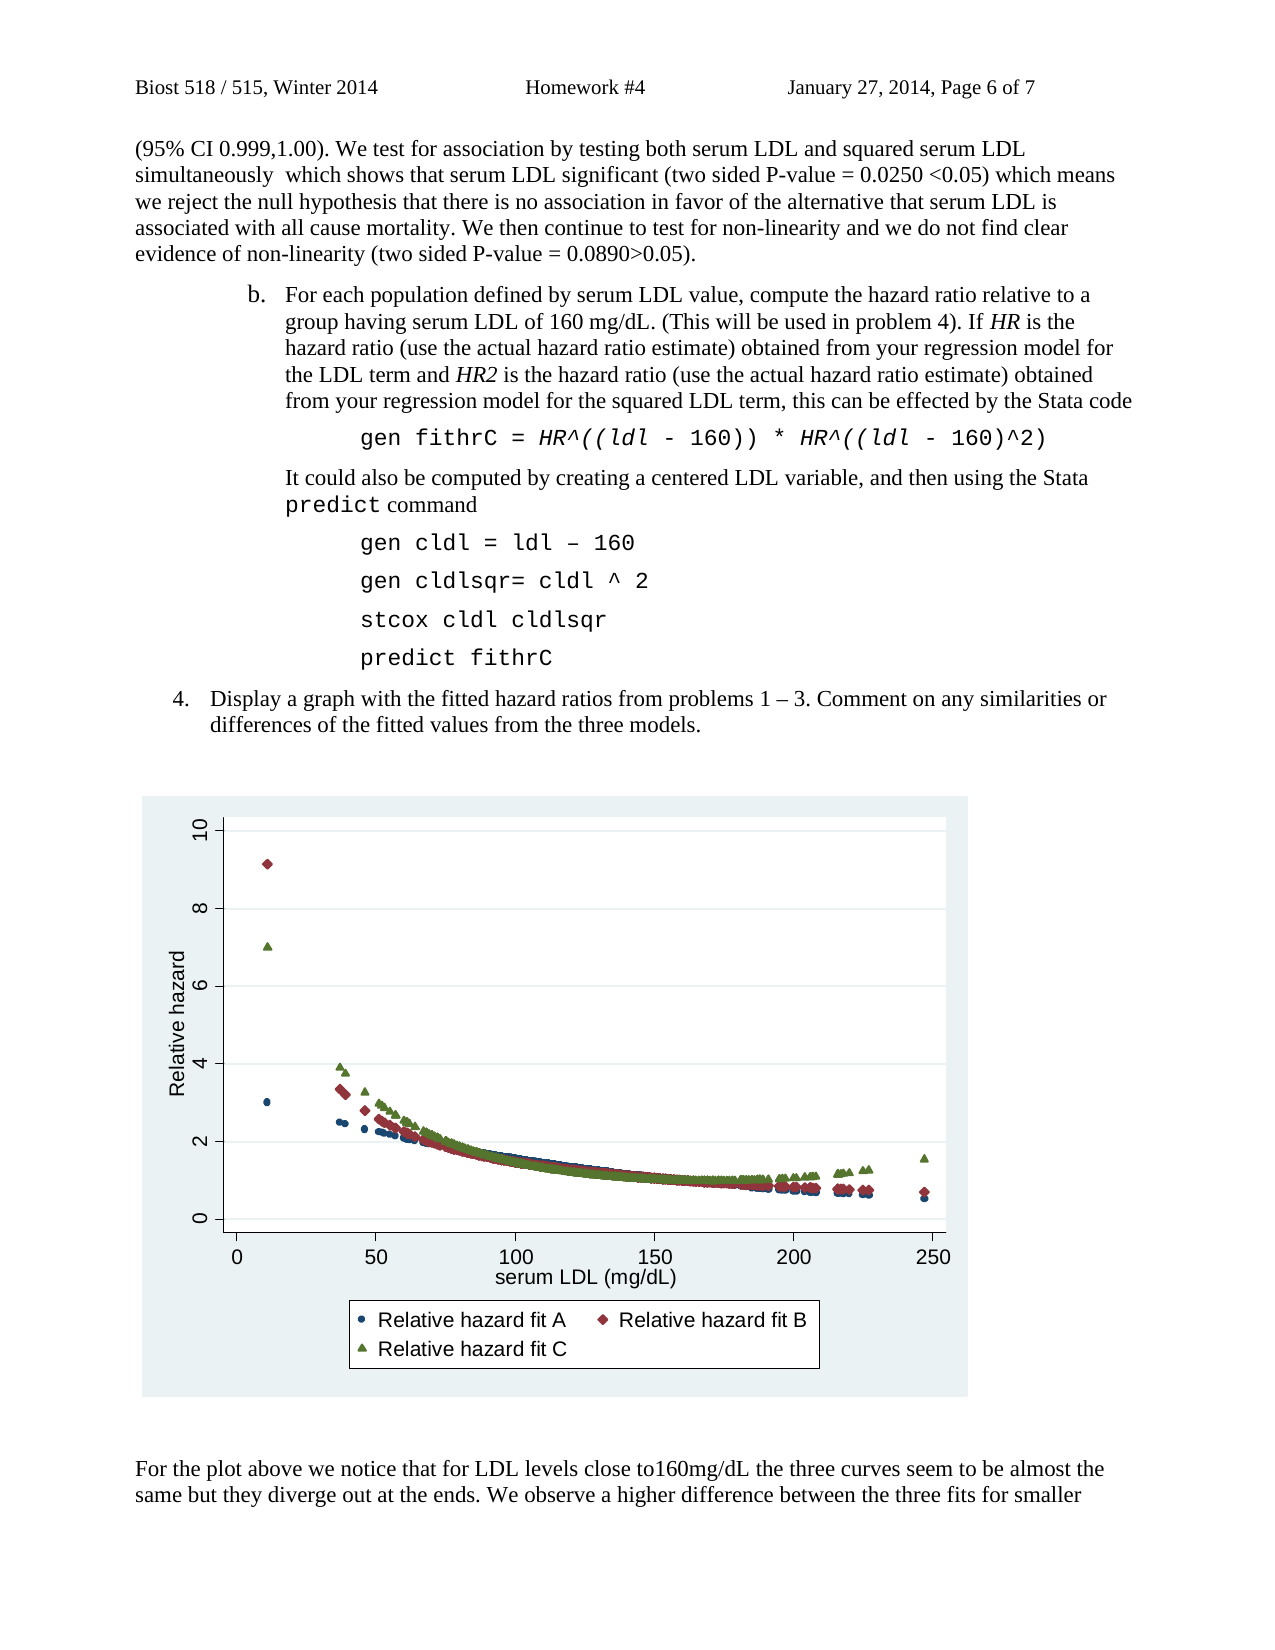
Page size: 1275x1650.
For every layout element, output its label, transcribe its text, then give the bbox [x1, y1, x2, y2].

text gen cldl = ldl – 160 [135, 531, 1140, 557]
text It could also be computed by creating a centered LDL variable, and then using the Stata predict command [285, 464, 1140, 519]
text gen cldlsqr= cldl ^ 2 [135, 570, 1140, 596]
text stcox cldl cldlsqr [285, 608, 1140, 634]
text gen fithrC = HR^((ldl - 160)) * HR^((ldl - 160)^2) [360, 426, 1140, 452]
text predict fithrC [285, 647, 1140, 673]
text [135, 135, 1140, 267]
list Display a graph with the fitted hazard ratios from problems 1 – 3. Comment on any similarities or differences of the fitted values from the three models. [172, 685, 1140, 738]
list For each population defined by serum LDL value, compute the hazard ratio relative to a group having serum LDL of 160 mg/dL. (This will be used in problem 4). If HR is the hazard ratio (use the actual hazard ratio estimate) obtained from your regression model for the LDL term and HR2 is the hazard ratio (use the actual hazard ratio estimate) obtained from your regression model for the squared LDL term, this can be effected by the Stata code [247, 279, 1140, 413]
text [135, 1455, 1140, 1507]
